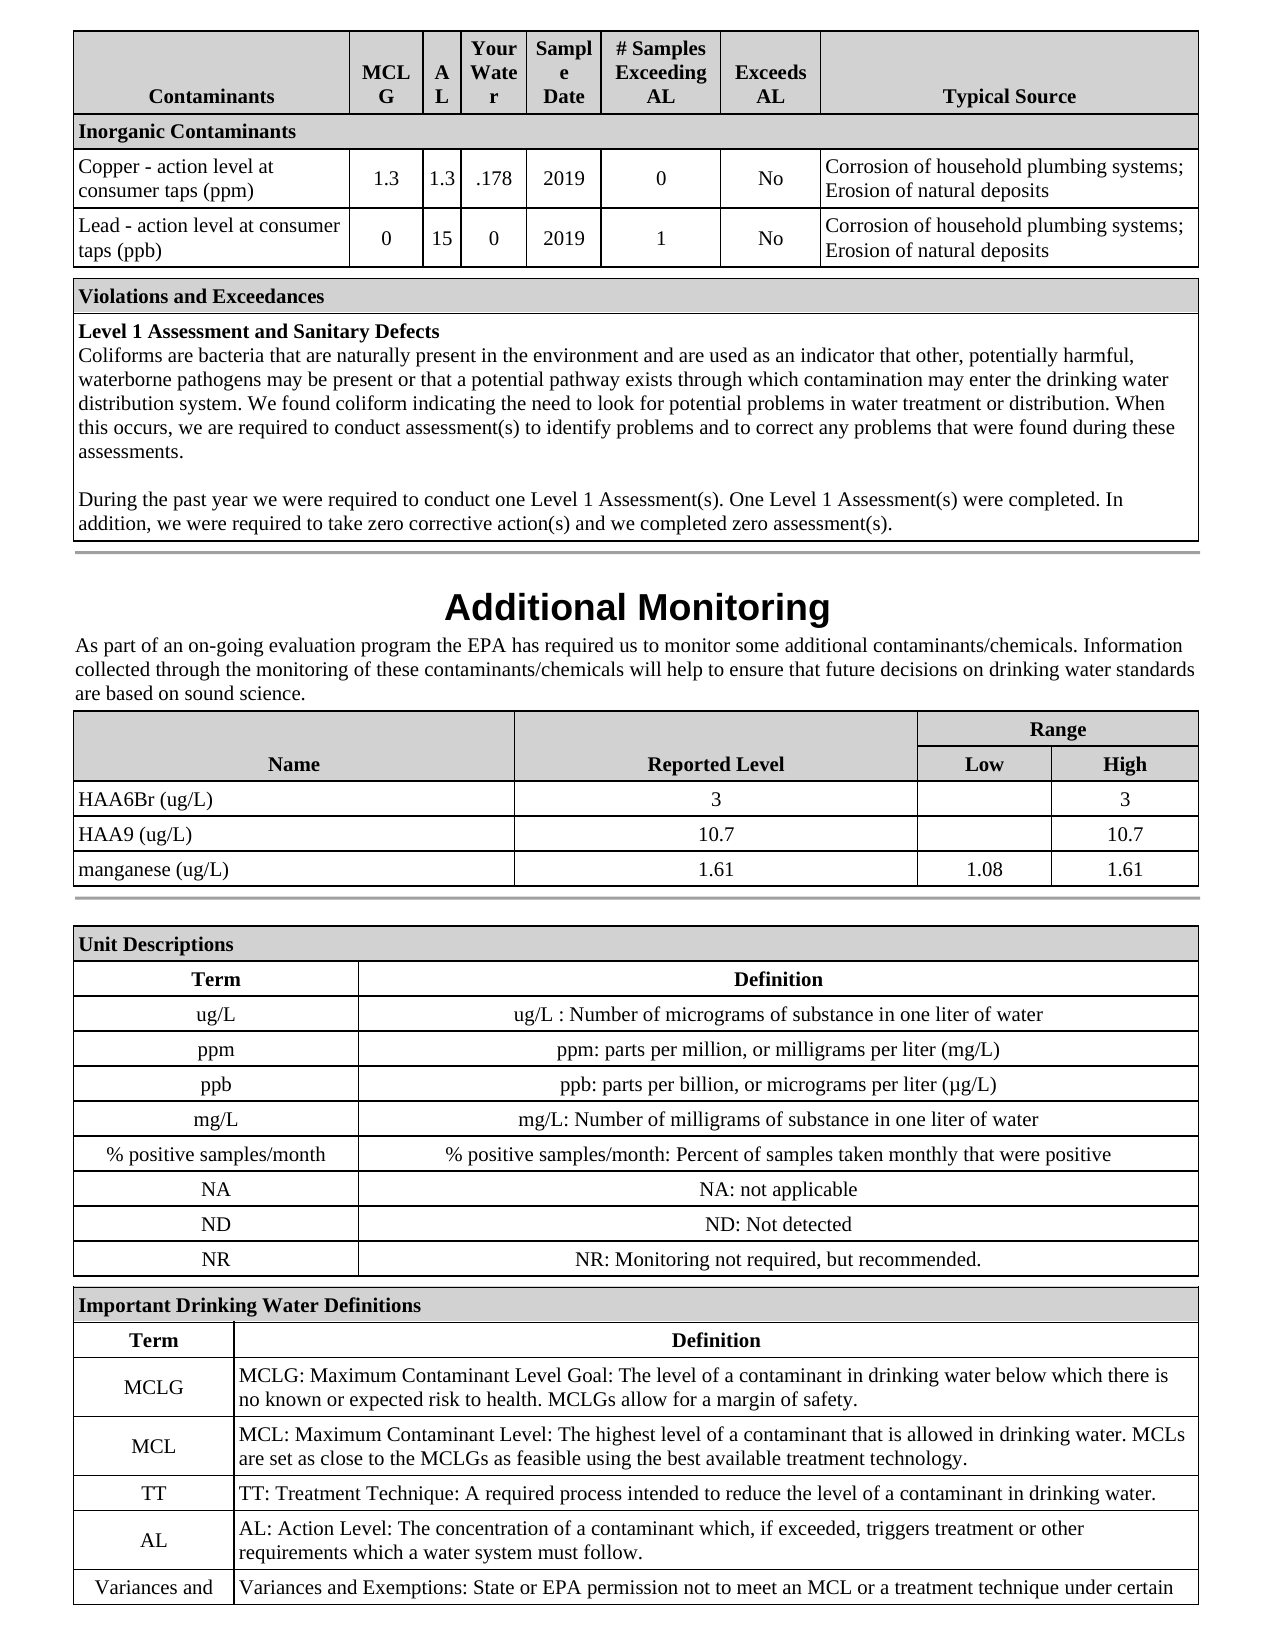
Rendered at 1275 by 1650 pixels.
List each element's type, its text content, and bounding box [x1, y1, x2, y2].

table_header Contaminants [74, 32, 349, 113]
text As part of an on-going evaluation program the EPA has required us to monitor some additional contaminants/chemicals. Information collected through the monitoring of these contaminants/chemicals will help to ensure that future decisions on drinking water standards are based on sound science. [75, 633, 1200, 705]
table_cell % positive samples/month: Percent of samples taken monthly that were positive [359, 1137, 1198, 1170]
table_cell ppm: parts per million, or milligrams per liter (mg/L) [359, 1032, 1198, 1065]
table_cell ug/L : Number of micrograms of substance in one liter of water [359, 997, 1198, 1030]
table_cell Term [74, 962, 358, 995]
table_header Range [918, 712, 1198, 745]
table_cell ppm [74, 1032, 358, 1065]
table_header Violations and Exceedances [74, 279, 1198, 312]
table_cell Lead - action level at consumer taps (ppb) [74, 209, 349, 266]
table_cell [235, 1570, 1198, 1604]
table_cell 1.3 [350, 150, 422, 207]
table_cell ug/L [74, 997, 358, 1030]
table_cell High [1052, 747, 1198, 780]
table_cell 1.3 [424, 150, 460, 207]
table_cell NR: Monitoring not required, but recommended. [359, 1242, 1198, 1275]
table_header Typical Source [821, 32, 1198, 113]
table_cell Definition [235, 1323, 1198, 1356]
table_cell MCLG [74, 1358, 233, 1416]
table_cell 0 [350, 209, 422, 266]
table_cell Definition [359, 962, 1198, 995]
table_cell 1.61 [1052, 852, 1198, 885]
table_cell % positive samples/month [74, 1137, 358, 1170]
subtitle Additional Monitoring [75, 585, 1200, 628]
table_cell No [721, 150, 820, 207]
table_header Your Water [462, 32, 526, 113]
table_header # Samples Exceeding AL [602, 32, 720, 113]
table_cell No [721, 209, 820, 266]
table_cell [918, 782, 1051, 815]
table_cell ND: Not detected [359, 1207, 1198, 1240]
table_cell AL: Action Level: The concentration of a contaminant which, if exceeded, triggers treatment or other requirements which a water system must follow. [235, 1511, 1198, 1569]
table_cell 0 [602, 150, 720, 207]
table_header Name [74, 712, 514, 780]
table_cell 1 [602, 209, 720, 266]
table_cell 15 [424, 209, 460, 266]
table_cell Low [918, 747, 1051, 780]
table_cell MCLG: Maximum Contaminant Level Goal: The level of a contaminant in drinking water below which there is no known or expected risk to health. MCLGs allow for a margin of safety. [235, 1358, 1198, 1416]
table_cell mg/L [74, 1102, 358, 1135]
table_cell ppb [74, 1067, 358, 1100]
table_cell manganese (ug/L) [74, 852, 514, 885]
table_cell MCL: Maximum Contaminant Level: The highest level of a contaminant that is allowed in drinking water. MCLs are set as close to the MCLGs as feasible using the best available treatment technology. [235, 1417, 1198, 1474]
table_cell Term [74, 1323, 233, 1356]
table_cell 10.7 [1052, 817, 1198, 850]
table_cell [918, 817, 1051, 850]
table_cell TT [74, 1476, 233, 1509]
table_cell Corrosion of household plumbing systems; Erosion of natural deposits [821, 209, 1198, 266]
table_cell TT: Treatment Technique: A required process intended to reduce the level of a contaminant in drinking water. [235, 1476, 1198, 1509]
table_header Important Drinking Water Definitions [74, 1288, 1198, 1321]
table_header Sample Date [527, 32, 600, 113]
table_cell 3 [515, 782, 917, 815]
table_cell 0 [462, 209, 526, 266]
table_cell 1.61 [515, 852, 917, 885]
table_cell .178 [462, 150, 526, 207]
table_cell MCL [74, 1417, 233, 1474]
table_cell NA: not applicable [359, 1172, 1198, 1205]
table_cell HAA6Br (ug/L) [74, 782, 514, 815]
table_cell Corrosion of household plumbing systems; Erosion of natural deposits [821, 150, 1198, 207]
table_cell 10.7 [515, 817, 917, 850]
table_cell 2019 [527, 150, 600, 207]
table_cell 1.08 [918, 852, 1051, 885]
table_cell Inorganic Contaminants [74, 115, 1198, 148]
table_header Unit Descriptions [74, 927, 1198, 960]
table_cell ND [74, 1207, 358, 1240]
table_cell AL [74, 1511, 233, 1569]
table_header Reported Level [515, 712, 917, 780]
table_header MCLG [350, 32, 422, 113]
table_cell 3 [1052, 782, 1198, 815]
table_header Exceeds AL [721, 32, 820, 113]
table_cell 2019 [527, 209, 600, 266]
table_cell ppb: parts per billion, or micrograms per liter (µg/L) [359, 1067, 1198, 1100]
table_cell HAA9 (ug/L) [74, 817, 514, 850]
table_cell NR [74, 1242, 358, 1275]
table_cell Copper - action level at consumer taps (ppm) [74, 150, 349, 207]
table_cell mg/L: Number of milligrams of substance in one liter of water [359, 1102, 1198, 1135]
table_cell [74, 1570, 233, 1604]
table_cell NA [74, 1172, 358, 1205]
table_cell Level 1 Assessment and Sanitary Defects Coliforms are bacteria that are naturally present in the environment and are used as an indicator that other, potentially harmful, waterborne pathogens may be present or that a potential pathway exists through which contamination may enter the drinking water distribution system. We found coliform indicating the need to look for potential problems in water treatment or distribution. When this occurs, we are required to conduct assessment(s) to identify problems and to correct any problems that were found during these assessments. During the past year we were required to conduct one Level 1 Assessment(s). One Level 1 Assessment(s) were completed. In addition, we were required to take zero corrective action(s) and we completed zero assessment(s). [74, 314, 1198, 540]
table_header AL [424, 32, 460, 113]
